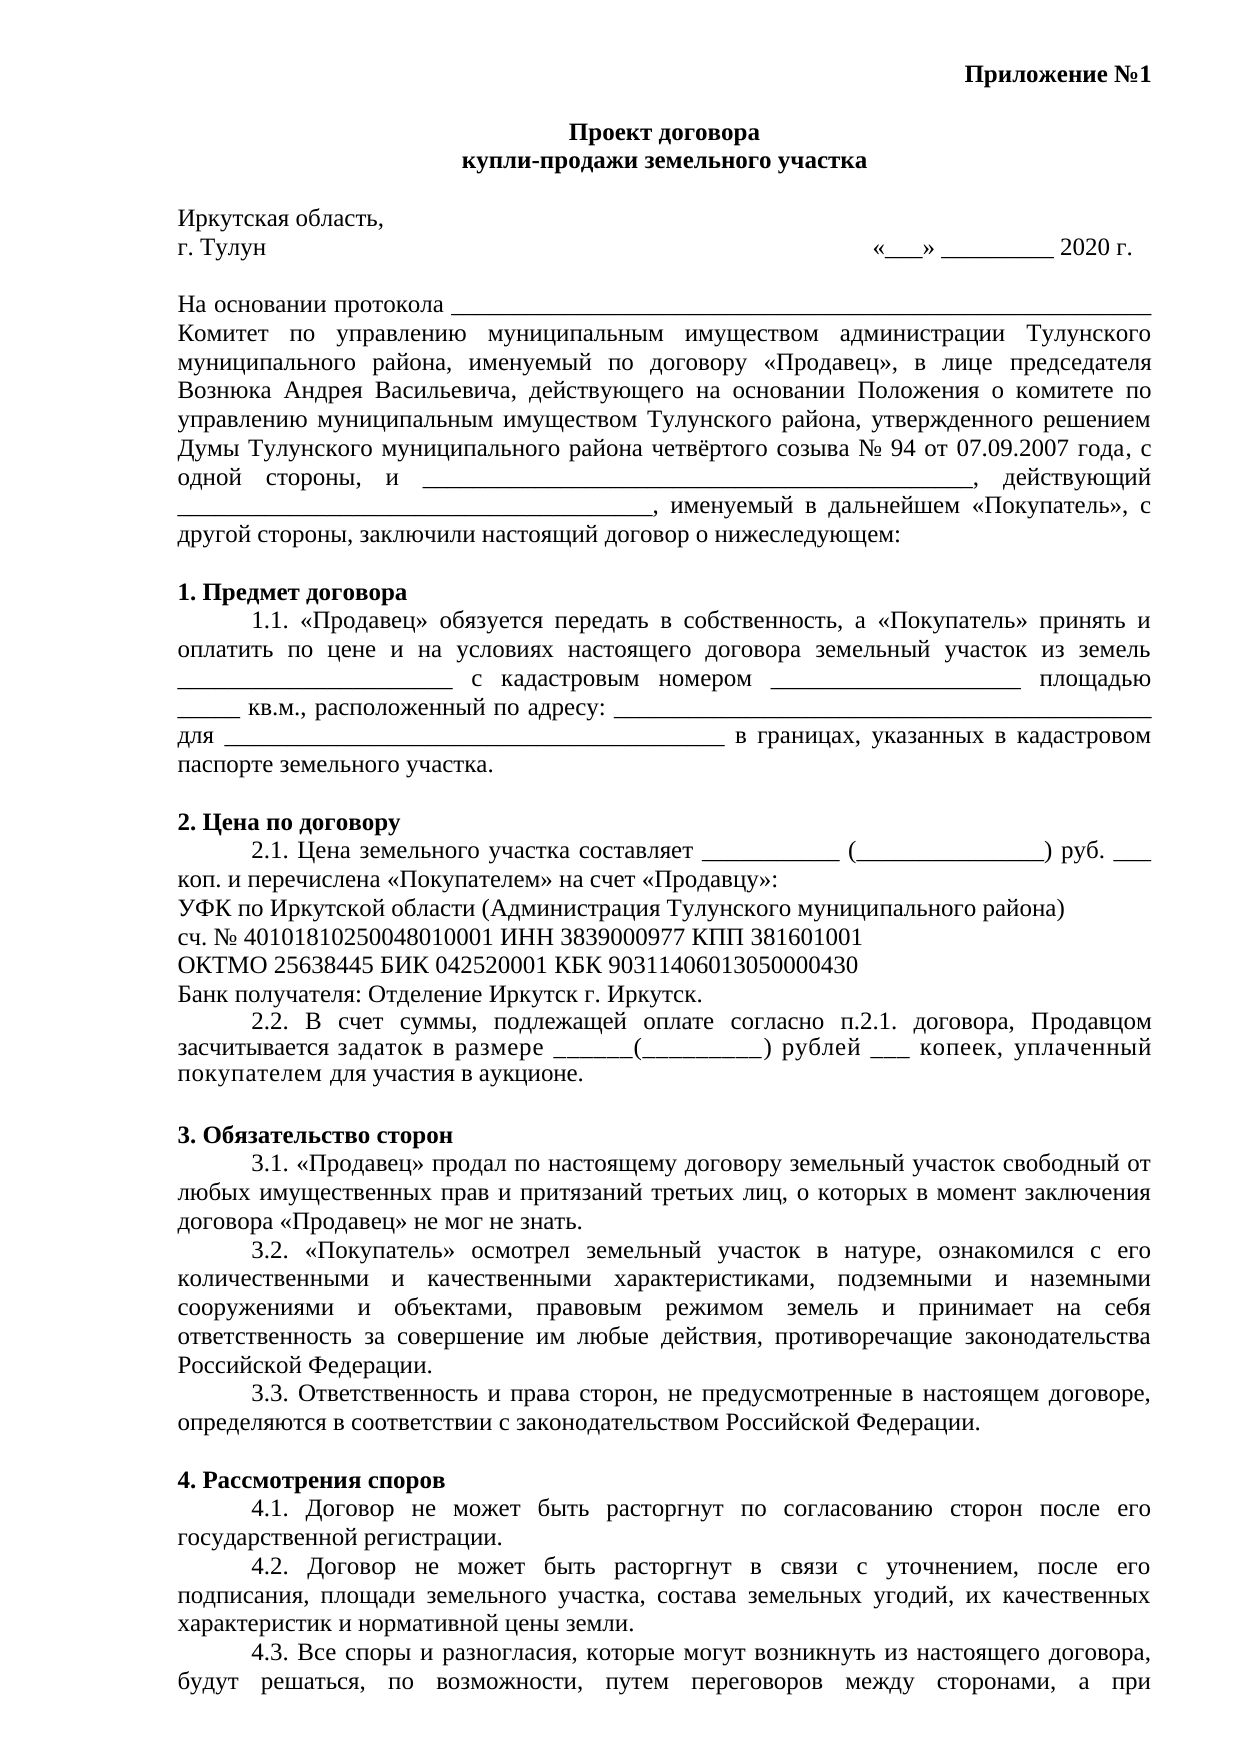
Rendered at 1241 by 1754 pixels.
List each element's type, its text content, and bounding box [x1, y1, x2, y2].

text сч. № 40101810250048010001 ИНН 3839000977 КПП 381601001 [177, 922, 1152, 950]
text ОКТМО 25638445 БИК 042520001 КБК 90311406013050000430 [177, 950, 1152, 979]
text 1.1. «Продавец» обязуется передать в собственность, а «Покупатель» принять и оплатить по цене и на условиях настоящего договора земельный участок из земель ______________________ c кадастровым номером ____________________ площадью _____ кв.м., расположенный по адресу: ___________________________________________ для ________________________________________ в границах, указанных в кадастровом паспорте земельного участка. [177, 605, 1152, 778]
text 4.2. Договор не может быть расторгнут в связи с уточнением, после его подписания, площади земельного участка, состава земельных угодий, их качественных характеристик и нормативной цены земли. [177, 1551, 1152, 1637]
text 3.1. «Продавец» продал по настоящему договору земельный участок свободный от любых имущественных прав и притязаний третьих лиц, о которых в момент заключения договора «Продавец» не мог не знать. [177, 1148, 1152, 1235]
text Приложение №1 [177, 59, 1152, 88]
text 3. Обязательство сторон [177, 1120, 1152, 1148]
text УФК по Иркутской области (Администрация Тулунского муниципального района) [177, 893, 1152, 922]
text 2.2. В счет суммы, подлежащей оплате согласно п.2.1. договора, Продавцом засчитывается задаток в размере ______(_________) рублей ___ копеек, уплаченный покупателем для участия в аукционе. [177, 1008, 1152, 1087]
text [177, 1637, 1152, 1695]
text 2. Цена по договору [177, 807, 1152, 835]
text На основании протокола ________________________________________________________ Комитет по управлению муниципальным имуществом администрации Тулунского муниципального района, именуемый по договору «Продавец», в лице председателя Вознюка Андрея Васильевича, действующего на основании Положения о комитете по управлению муниципальным имуществом Тулунского района, утвержденного решением Думы Тулунского муниципального района четвёртого созыва № 94 от 07.09.2007 года, с одной стороны, и ____________________________________________, действующий ______________________________________, именуемый в дальнейшем «Покупатель», с другой стороны, заключили настоящий договор о нижеследующем: [177, 289, 1152, 548]
text купли-продажи земельного участка [177, 145, 1152, 174]
text 4.1. Договор не может быть расторгнут по согласованию сторон после его государственной регистрации. [177, 1493, 1152, 1551]
text 3.2. «Покупатель» осмотрел земельный участок в натуре, ознакомился с его количественными и качественными характеристиками, подземными и наземными сооружениями и объектами, правовым режимом земель и принимает на себя ответственность за совершение им любые действия, противоречащие законодательства Российской Федерации. [177, 1235, 1152, 1378]
text 3.3. Ответственность и права сторон, не предусмотренные в настоящем договоре, определяются в соответствии с законодательством Российской Федерации. [177, 1378, 1152, 1436]
text 1. Предмет договора [177, 577, 1152, 605]
text Проект договора [177, 117, 1152, 145]
text г. Тулун «___» _________ 2020 г. [177, 232, 1152, 260]
text 2.1. Цена земельного участка составляет ___________ (_______________) руб. ___ коп. и перечислена «Покупателем» на счет «Продавцу»: [177, 835, 1152, 893]
text Иркутская область, [177, 203, 1152, 232]
text 4. Рассмотрения споров [177, 1465, 1152, 1493]
text Банк получателя: Отделение Иркутск г. Иркутск. [177, 979, 1152, 1008]
